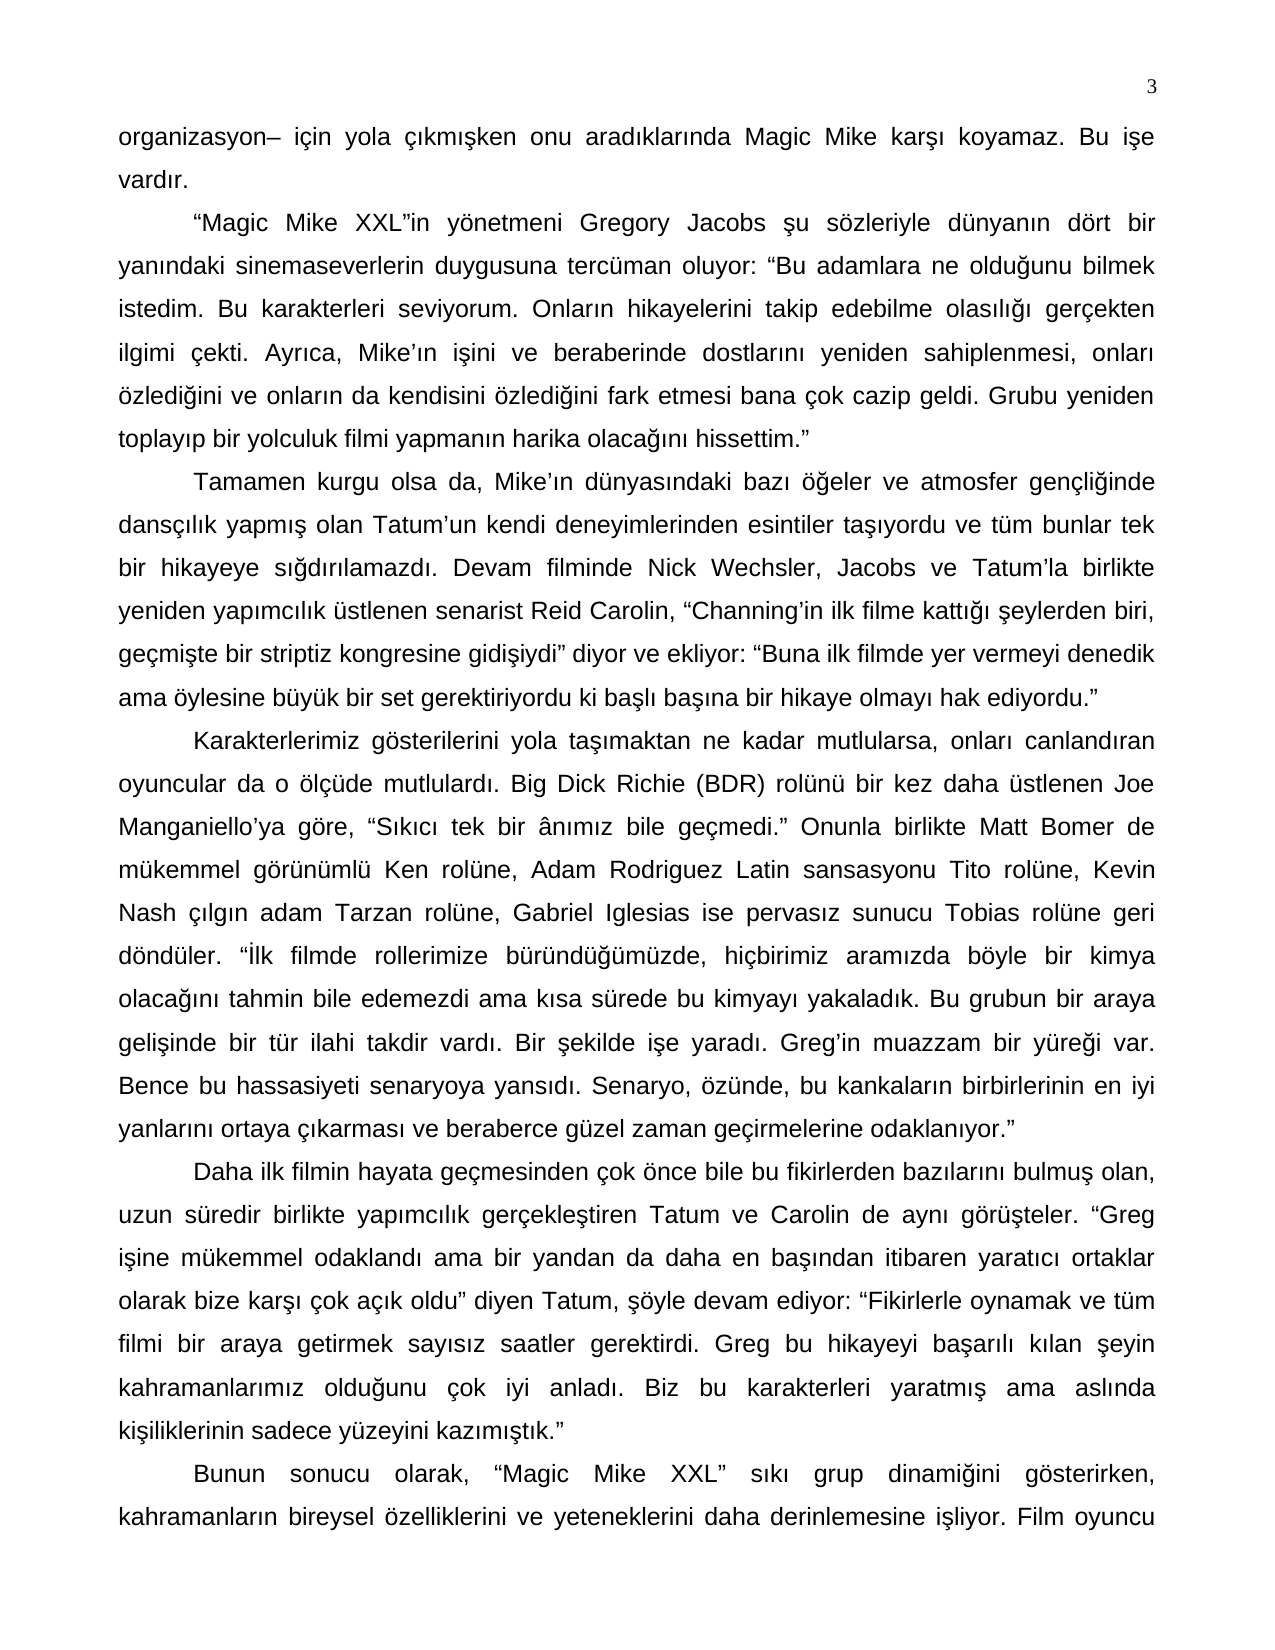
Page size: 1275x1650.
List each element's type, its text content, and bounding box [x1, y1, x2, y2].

text Tamamen kurgu olsa da, Mike’ın dünyasındaki bazı öğeler ve atmosfer gençliğinde dansçılık yapmış olan Tatum’un kendi deneyimlerinden esintiler taşıyordu ve tüm bunlar tek bir hikayeye sığdırılamazdı. Devam filminde Nick Wechsler, Jacobs ve Tatum’la birlikte yeniden yapımcılık üstlenen senarist Reid Carolin, “Channing’in ilk filme kattığı şeylerden biri, geçmişte bir striptiz kongresine gidişiydi” diyor ve ekliyor: “Buna ilk filmde yer vermeyi denedik ama öylesine büyük bir set gerektiriyordu ki başlı başına bir hikaye olmayı hak ediyordu.” [118, 467, 1157, 711]
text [118, 122, 1157, 194]
text “Magic Mike XXL”in yönetmeni Gregory Jacobs şu sözleriyle dünyanın dört bir yanındaki sinemaseverlerin duygusuna tercüman oluyor: “Bu adamlara ne olduğunu bilmek istedim. Bu karakterleri seviyorum. Onların hikayelerini takip edebilme olasılığı gerçekten ilgimi çekti. Ayrıca, Mike’ın işini ve beraberinde dostlarını yeniden sahiplenmesi, onları özlediğini ve onların da kendisini özlediğini fark etmesi bana çok cazip geldi. Grubu yeniden toplayıp bir yolculuk filmi yapmanın harika olacağını hissettim.” [118, 208, 1157, 452]
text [118, 1459, 1157, 1531]
text Daha ilk filmin hayata geçmesinden çok önce bile bu fikirlerden bazılarını bulmuş olan, uzun süredir birlikte yapımcılık gerçekleştiren Tatum ve Carolin de aynı görüşteler. “Greg işine mükemmel odaklandı ama bir yandan da daha en başından itibaren yaratıcı ortaklar olarak bize karşı çok açık oldu” diyen Tatum, şöyle devam ediyor: “Fikirlerle oynamak ve tüm filmi bir araya getirmek sayısız saatler gerektirdi. Greg bu hikayeyi başarılı kılan şeyin kahramanlarımız olduğunu çok iyi anladı. Biz bu karakterleri yaratmış ama aslında kişiliklerinin sadece yüzeyini kazımıştık.” [118, 1157, 1157, 1444]
text Karakterlerimiz gösterilerini yola taşımaktan ne kadar mutlularsa, onları canlandıran oyuncular da o ölçüde mutlulardı. Big Dick Richie (BDR) rolünü bir kez daha üstlenen Joe Manganiello’ya göre, “Sıkıcı tek bir ânımız bile geçmedi.” Onunla birlikte Matt Bomer de mükemmel görünümlü Ken rolüne, Adam Rodriguez Latin sansasyonu Tito rolüne, Kevin Nash çılgın adam Tarzan rolüne, Gabriel Iglesias ise pervasız sunucu Tobias rolüne geri döndüler. “İlk filmde rollerimize büründüğümüzde, hiçbirimiz aramızda böyle bir kimya olacağını tahmin bile edemezdi ama kısa sürede bu kimyayı yakaladık. Bu grubun bir araya gelişinde bir tür ilahi takdir vardı. Bir şekilde işe yaradı. Greg’in muazzam bir yüreği var. Bence bu hassasiyeti senaryoya yansıdı. Senaryo, özünde, bu kankaların birbirlerinin en iyi yanlarını ortaya çıkarması ve beraberce güzel zaman geçirmelerine odaklanıyor.” [118, 726, 1157, 1142]
